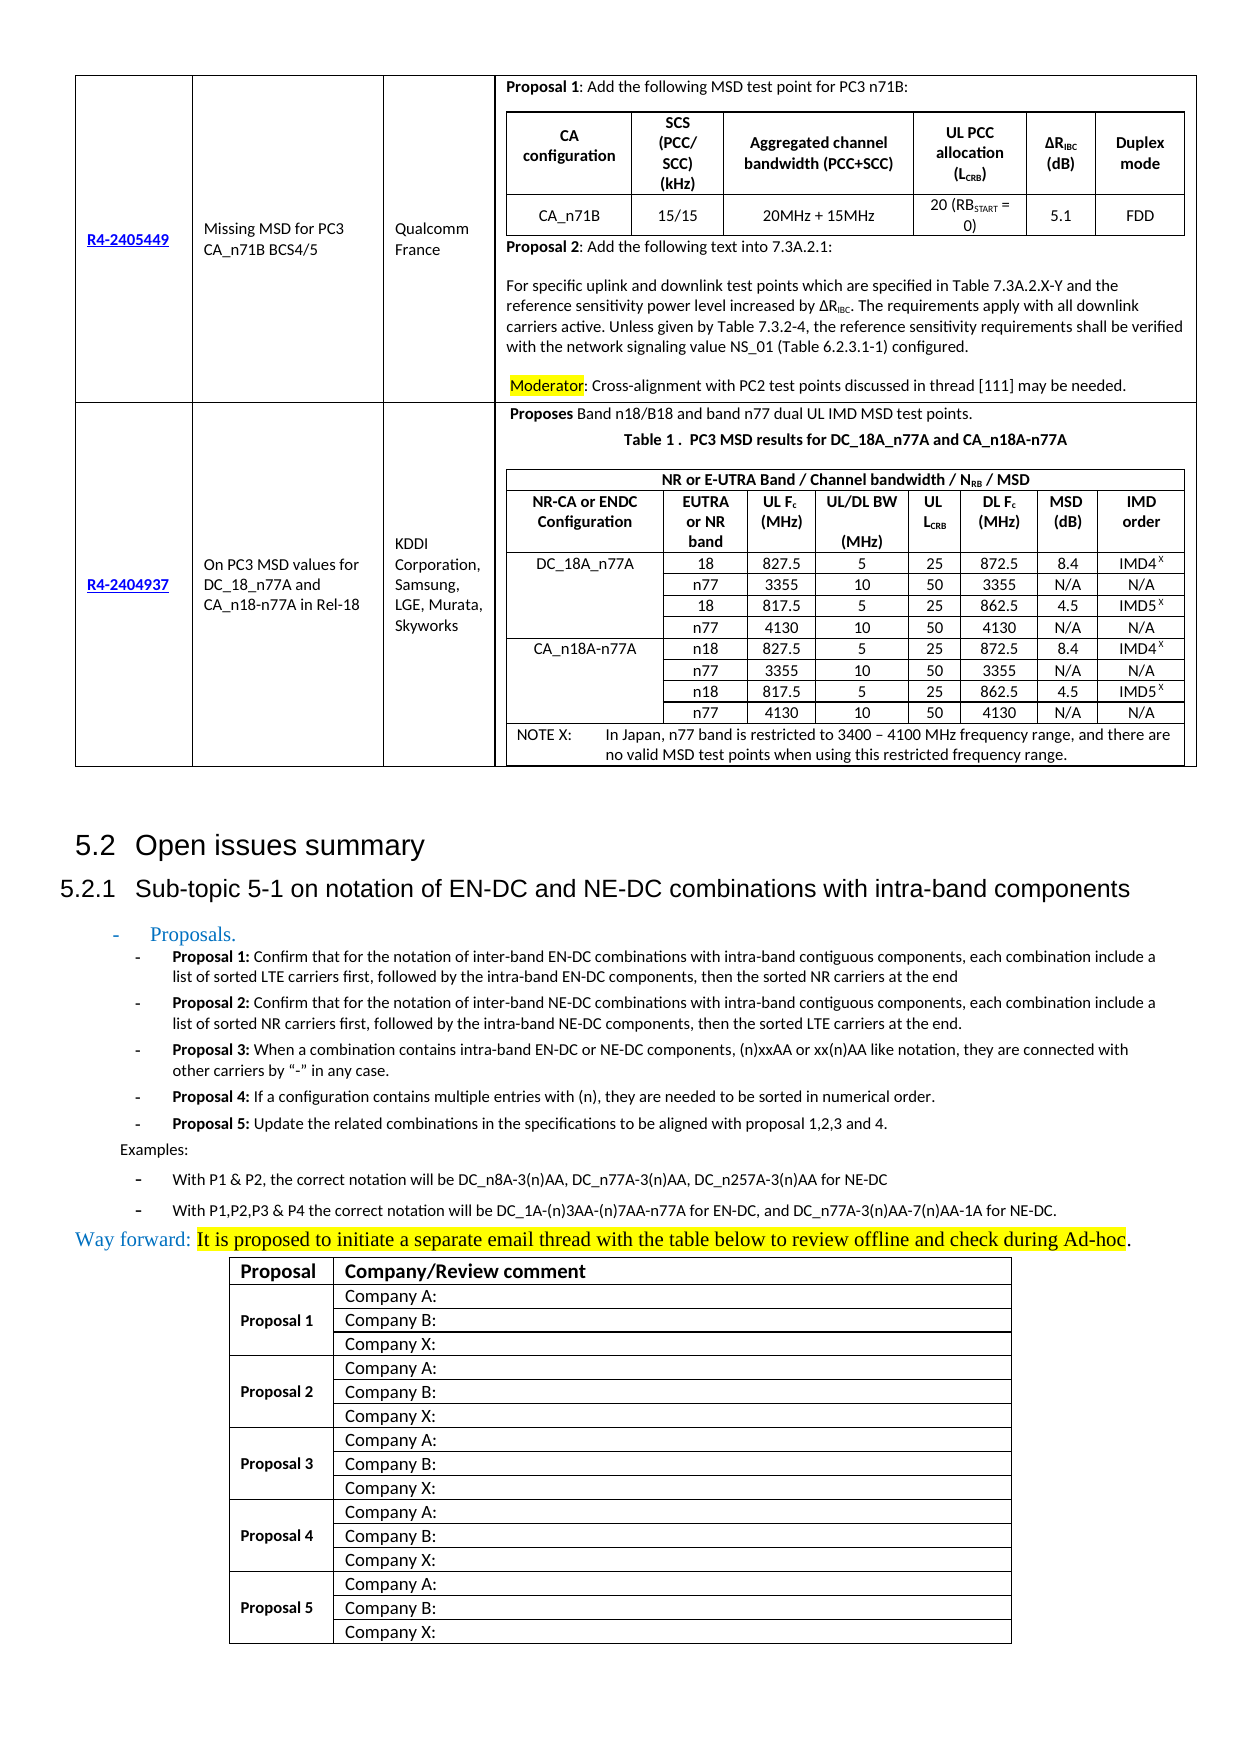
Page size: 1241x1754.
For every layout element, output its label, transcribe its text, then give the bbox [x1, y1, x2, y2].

table_cell Company B: [334, 1452, 1011, 1475]
table_cell Proposal 1: Add the following MSD test point for PC3 n71B: Proposal 2: Add the following text into 7.3A.2.1: For specific uplink and downlink test points which are specified in Table 7.3A.2.X-Y and the reference sensitivity power level increased by ΔRIBC. The requirements apply with all downlink carriers active. Unless given by Table 7.3.2-4, the reference sensitivity requirements shall be verified with the network signaling value NS_01 (Table 6.2.3.1-1) configured. Moderator: Cross-alignment with PC2 test points discussed in thread [111] may be needed. [496, 76, 1196, 402]
table_cell R4-2405449 [76, 76, 192, 402]
table_cell Qualcomm France [384, 76, 494, 402]
list Proposal 2: Confirm that for the notation of inter-band NE-DC combinations with intra-band contiguous components, each combination include a list of sorted NR carriers first, followed by the intra-band NE-DC components, then the sorted LTE carriers at the end. [135, 993, 1165, 1033]
table_header Proposal [230, 1258, 333, 1283]
table_cell Company B: [334, 1596, 1011, 1619]
table_cell Company X: [334, 1548, 1011, 1571]
table_cell Missing MSD for PC3 CA_n71B BCS4/5 [193, 76, 383, 402]
table_cell Company B: [334, 1524, 1011, 1547]
table_cell Proposal 4 [230, 1500, 333, 1571]
table_cell Company A: [334, 1356, 1011, 1379]
table_cell Company A: [334, 1428, 1011, 1451]
table_cell Proposal 1 [230, 1285, 333, 1355]
list Proposal 3: When a combination contains intra-band EN-DC or NE-DC components, (n)xxAA or xx(n)AA like notation, they are connected with other carriers by “-” in any case. [135, 1039, 1165, 1080]
table_cell Company X: [334, 1404, 1011, 1427]
table_cell KDDI Corporation, Samsung, LGE, Murata, Skyworks [384, 403, 494, 766]
text Examples: [120, 1139, 1165, 1160]
list Proposal 5: Update the related combinations in the specifications to be aligned with proposal 1,2,3 and 4. [135, 1113, 1165, 1133]
table_cell Company X: [334, 1476, 1011, 1499]
list Proposals. [112, 922, 1165, 946]
table_cell On PC3 MSD values for DC_18_n77A and CA_n18-n77A in Rel-18 [193, 403, 383, 766]
table_cell Company A: [334, 1572, 1011, 1595]
list With P1 & P2, the correct notation will be DC_n8A-3(n)AA, DC_n77A-3(n)AA, DC_n257A-3(n)AA for NE-DC [135, 1166, 1165, 1190]
table_cell Company A: [334, 1285, 1011, 1307]
table_cell Company B: [334, 1380, 1011, 1403]
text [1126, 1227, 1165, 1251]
table_cell R4-2404937 [76, 403, 192, 766]
table_cell Company A: [334, 1500, 1011, 1523]
table_cell Proposes Band n18/B18 and band n77 dual UL IMD MSD test points. Table 1 . PC3 MSD results for DC_18A_n77A and CA_n18A-n77A [496, 403, 1196, 766]
list With P1,P2,P3 & P4 the correct notation will be DC_1A-(n)3AA-(n)7AA-n77A for EN-DC, and DC_n77A-3(n)AA-7(n)AA-1A for NE-DC. [135, 1196, 1165, 1221]
table_cell Proposal 2 [230, 1356, 333, 1427]
table_header Company/Review comment [334, 1258, 1011, 1283]
table_cell Company X: [334, 1620, 1011, 1643]
subtitle Open issues summary [75, 828, 1165, 862]
table_cell Company X: [334, 1333, 1011, 1355]
table_cell Company B: [334, 1309, 1011, 1331]
table_cell Proposal 5 [230, 1572, 333, 1643]
list Proposal 4: If a configuration contains multiple entries with (n), they are needed to be sorted in numerical order. [135, 1086, 1165, 1107]
table_cell Proposal 3 [230, 1428, 333, 1499]
list Proposal 1: Confirm that for the notation of inter-band EN-DC combinations with intra-band contiguous components, each combination include a list of sorted LTE carriers first, followed by the intra-band EN-DC components, then the sorted NR carriers at the end [135, 946, 1165, 986]
subtitle Sub-topic 5-1 on notation of EN-DC and NE-DC combinations with intra-band components [60, 874, 1165, 903]
